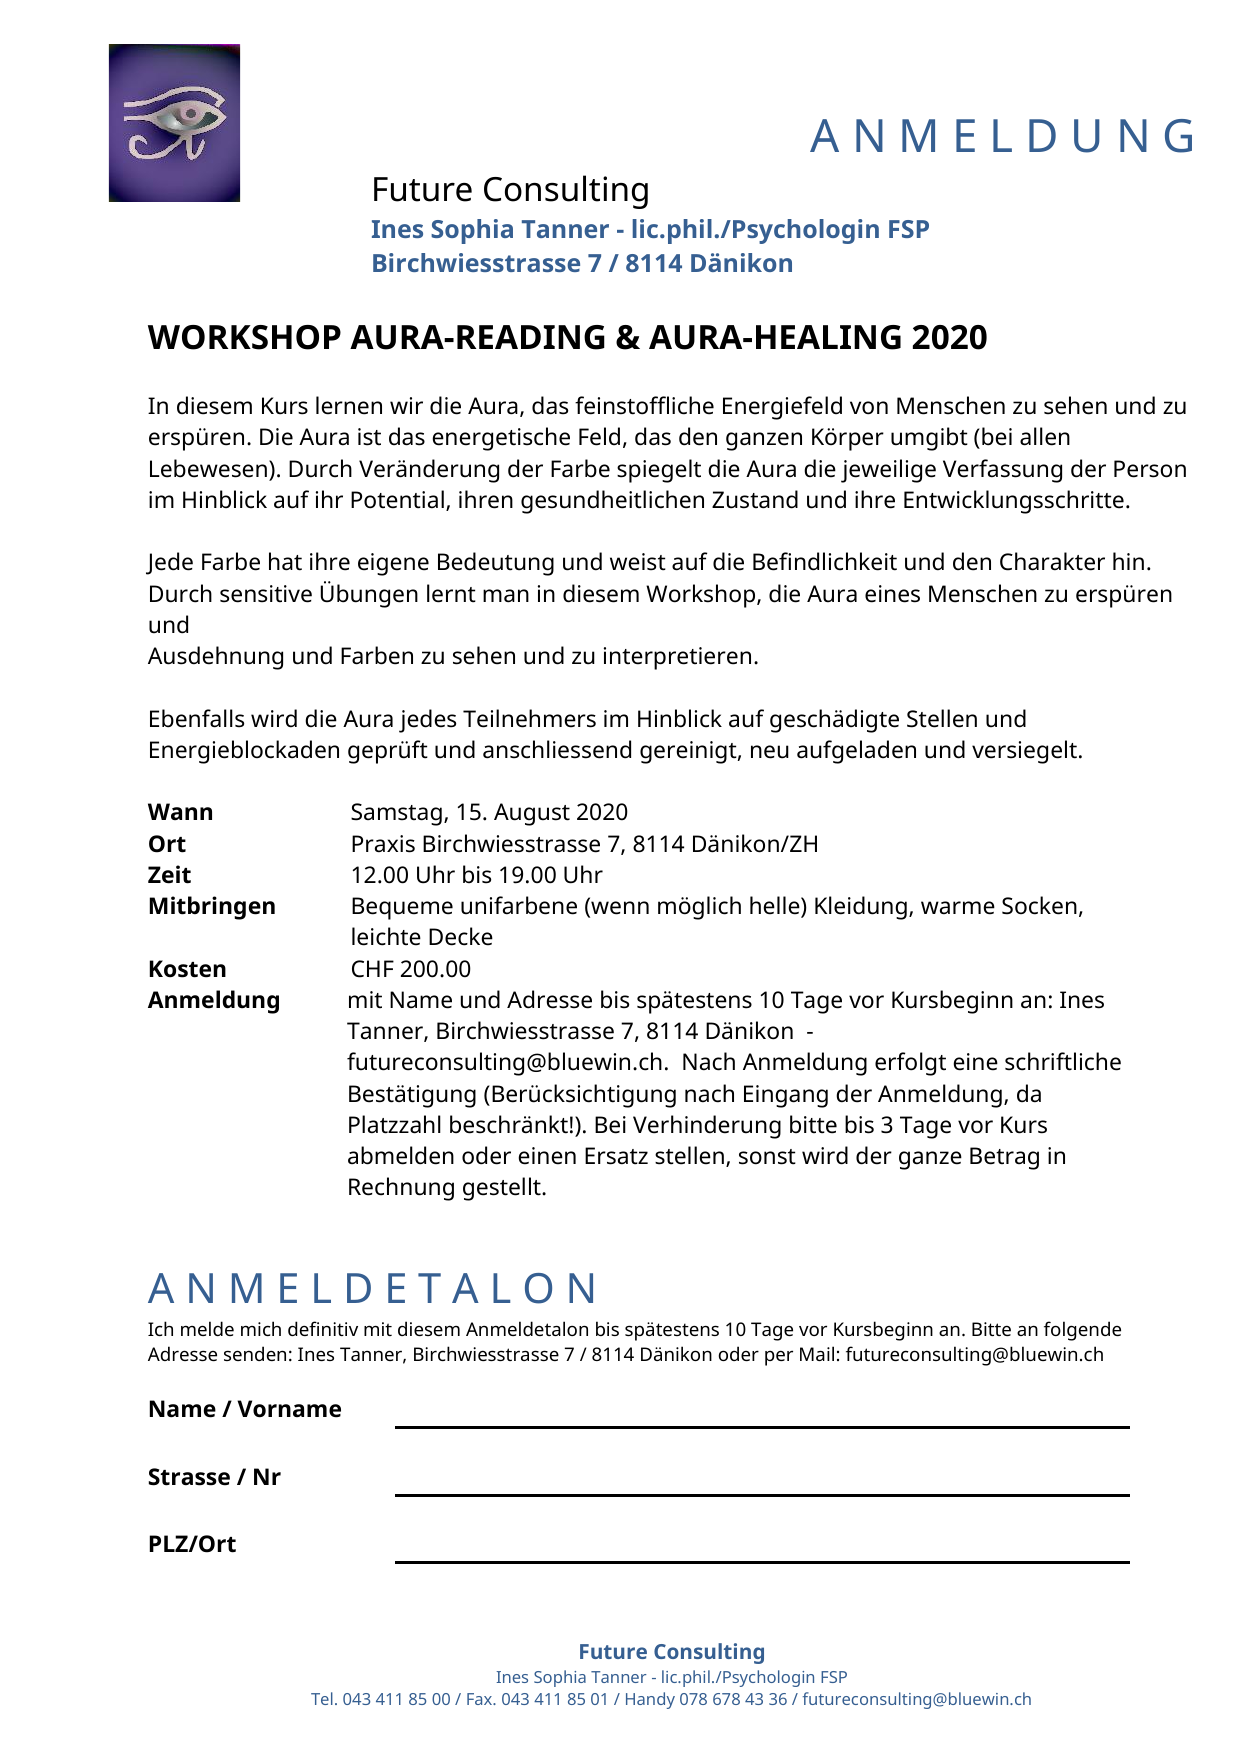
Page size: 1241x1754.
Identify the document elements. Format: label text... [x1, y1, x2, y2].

picture [108, 44, 241, 202]
table_header Samstag, 15. August 2020 [336, 796, 1152, 828]
table_cell Strasse / Nr [136, 1460, 384, 1528]
table_cell Mitbringen [136, 890, 336, 953]
table_cell Zeit [136, 859, 336, 890]
text Jede Farbe hat ihre eigene Bedeutung und weist auf die Befindlichkeit und den Charakter hin. Durch sensitive Übungen lernt man in diesem Workshop, die Aura eines Menschen zu erspüren und [148, 546, 1196, 640]
table_cell [384, 1460, 1141, 1528]
text Ines Sophia Tanner - lic.phil./Psychologin FSP [283, 211, 1196, 245]
table_cell Bequeme unifarbene (wenn möglich helle) Kleidung, warme Socken, leichte Decke [336, 890, 1152, 953]
table_cell 12.00 Uhr bis 19.00 Uhr [336, 859, 1152, 890]
text Ebenfalls wird die Aura jedes Teilnehmers im Hinblick auf geschädigte Stellen und Energieblockaden geprüft und anschliessend gereinigt, neu aufgeladen und versiegelt. [148, 703, 1196, 765]
table_header Wann [136, 796, 336, 828]
table_cell [384, 1528, 1141, 1596]
table_cell Name / Vorname [136, 1393, 384, 1460]
table_cell [384, 1393, 1141, 1460]
table_cell PLZ/Ort [136, 1528, 384, 1596]
table_cell CHF 200.00 [336, 953, 1152, 984]
table_cell A N M E L D E T A L O N Ich melde mich definitiv mit diesem Anmeldetalon bis spätestens 10 Tage vor Kursbeginn an. Bitte an folgende Adresse senden: Ines Tanner, Birchwiesstrasse 7 / 8114 Dänikon oder per Mail: futureconsulting@bluewin.ch [136, 1203, 1141, 1393]
table_cell Ort [136, 828, 336, 859]
text A N M E L D U N G [241, 103, 1196, 166]
text WORKSHOP AURA-READING & AURA-HEALING 2020 [148, 313, 1196, 359]
table_cell mit Name und Adresse bis spätestens 10 Tage vor Kursbeginn an: Ines Tanner, Birchwiesstrasse 7, 8114 Dänikon - futureconsulting@bluewin.ch. Nach Anmeldung erfolgt eine schriftliche Bestätigung (Berücksichtigung nach Eingang der Anmeldung, da Platzzahl beschränkt!). Bei Verhinderung bitte bis 3 Tage vor Kurs abmelden oder einen Ersatz stellen, sonst wird der ganze Betrag in Rechnung gestellt. [336, 984, 1152, 1203]
table_cell Anmeldung [136, 984, 336, 1203]
text Birchwiesstrasse 7 / 8114 Dänikon [283, 245, 1196, 279]
table_cell Kosten [136, 953, 336, 984]
text Future Consulting [283, 166, 1196, 211]
text Ausdehnung und Farben zu sehen und zu interpretieren. [148, 640, 1196, 671]
text In diesem Kurs lernen wir die Aura, das feinstoffliche Energiefeld von Menschen zu sehen und zu erspüren. Die Aura ist das energetische Feld, das den ganzen Körper umgibt (bei allen Lebewesen). Durch Veränderung der Farbe spiegelt die Aura die jeweilige Verfassung der Person im Hinblick auf ihr Potential, ihren gesundheitlichen Zustand und ihre Entwicklungsschritte. [148, 390, 1196, 515]
table_cell Praxis Birchwiesstrasse 7, 8114 Dänikon/ZH [336, 828, 1152, 859]
